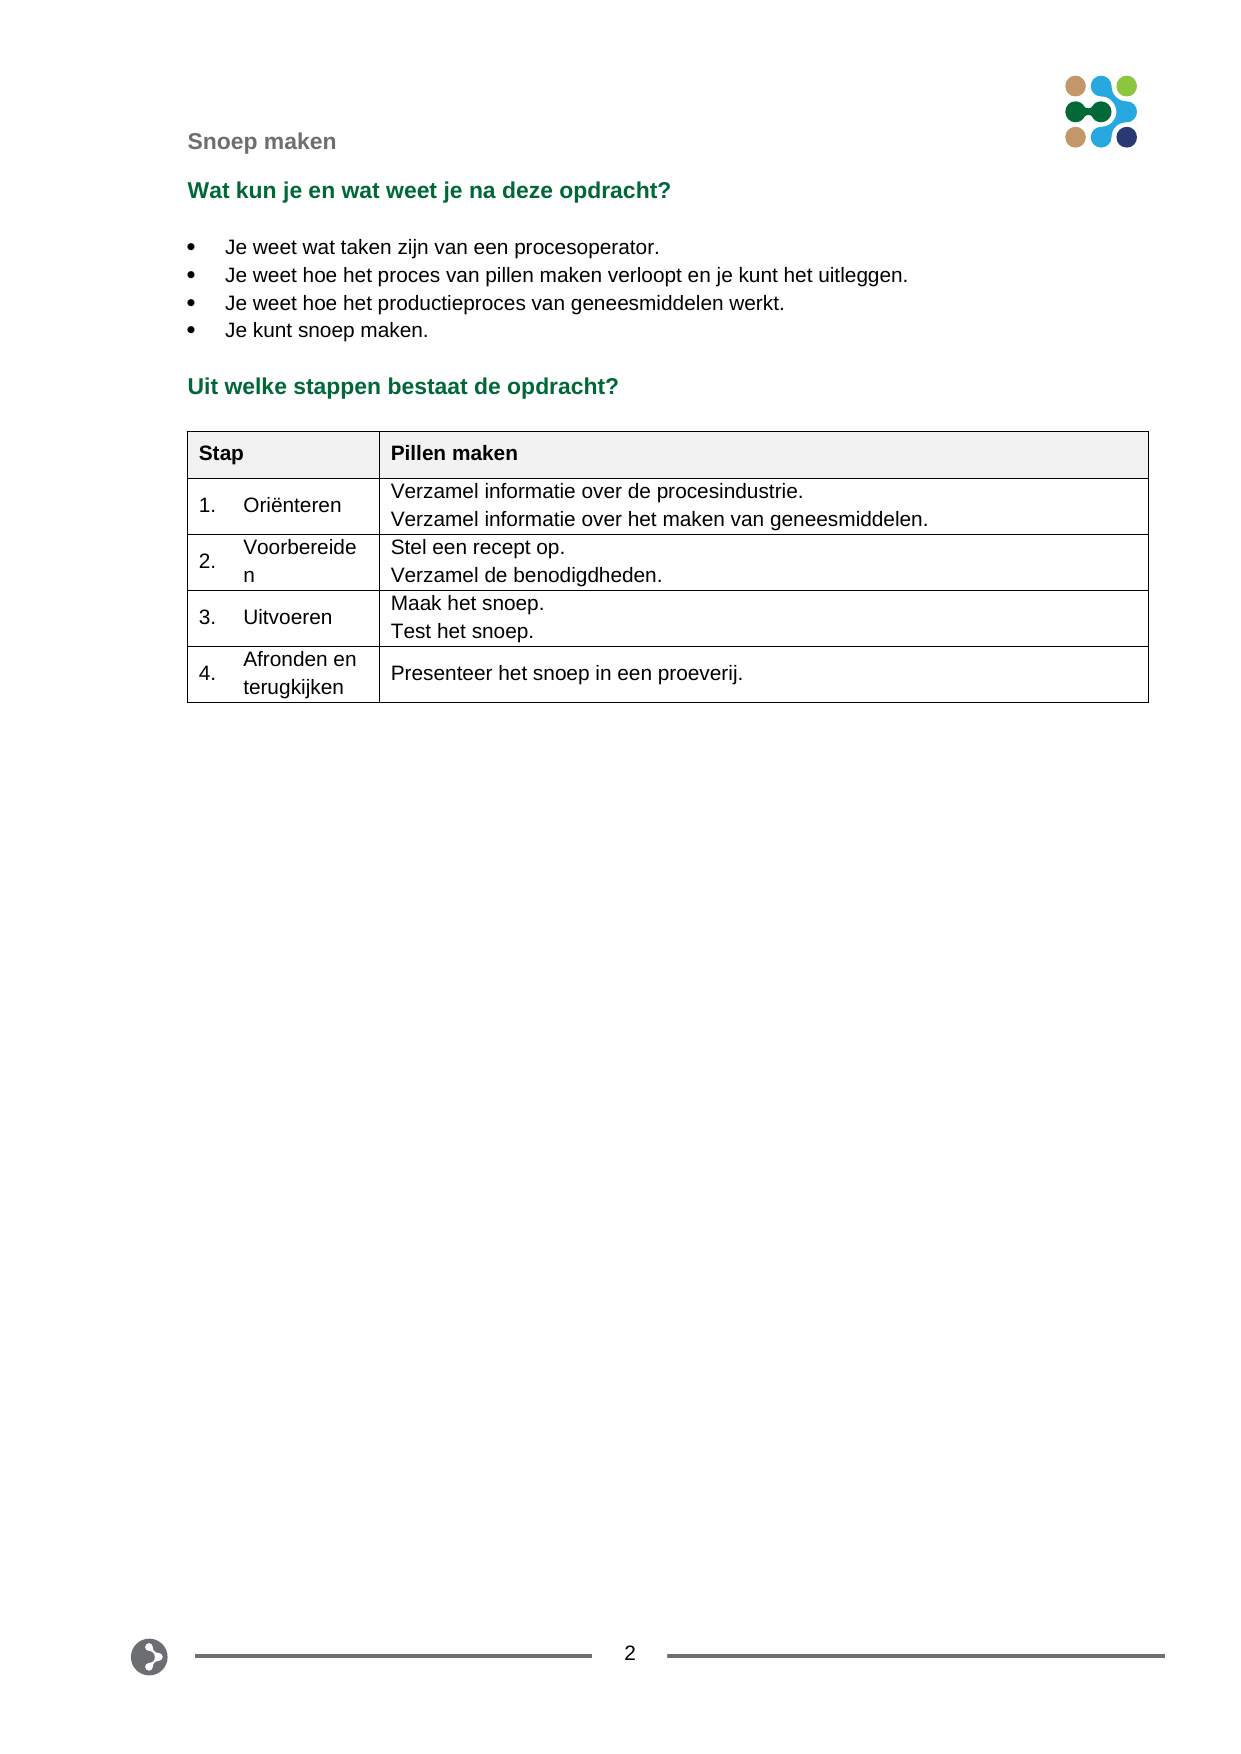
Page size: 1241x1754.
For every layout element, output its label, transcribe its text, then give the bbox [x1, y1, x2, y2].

list Je weet hoe het productieproces van geneesmiddelen werkt. [187, 290, 1138, 314]
table_cell 3. [188, 591, 232, 646]
table_cell Stel een recept op. Verzamel de benodigdheden. [380, 535, 1148, 590]
table_cell Voorbereiden [232, 535, 379, 590]
table_cell 1. [188, 479, 232, 534]
list Je kunt snoep maken. [187, 318, 1138, 342]
list Je weet hoe het proces van pillen maken verloopt en je kunt het uitleggen. [187, 263, 1138, 287]
table_cell 4. [188, 647, 232, 702]
table_cell Maak het snoep. Test het snoep. [380, 591, 1148, 646]
table_cell Oriënteren [232, 479, 379, 534]
table_cell Presenteer het snoep in een proeverij. [380, 647, 1148, 702]
table_cell Verzamel informatie over de procesindustrie. Verzamel informatie over het maken van geneesmiddelen. [380, 479, 1148, 534]
table_cell Uitvoeren [232, 591, 379, 646]
table_cell 2. [188, 535, 232, 590]
table_header Pillen maken [380, 432, 1148, 478]
list Je weet wat taken zijn van een procesoperator. [187, 235, 1138, 259]
table_cell Afronden en terugkijken [232, 647, 379, 702]
table_header Stap [188, 432, 379, 478]
text Uit welke stappen bestaat de opdracht? [187, 373, 1138, 399]
text Wat kun je en wat weet je na deze opdracht? [187, 177, 1138, 204]
